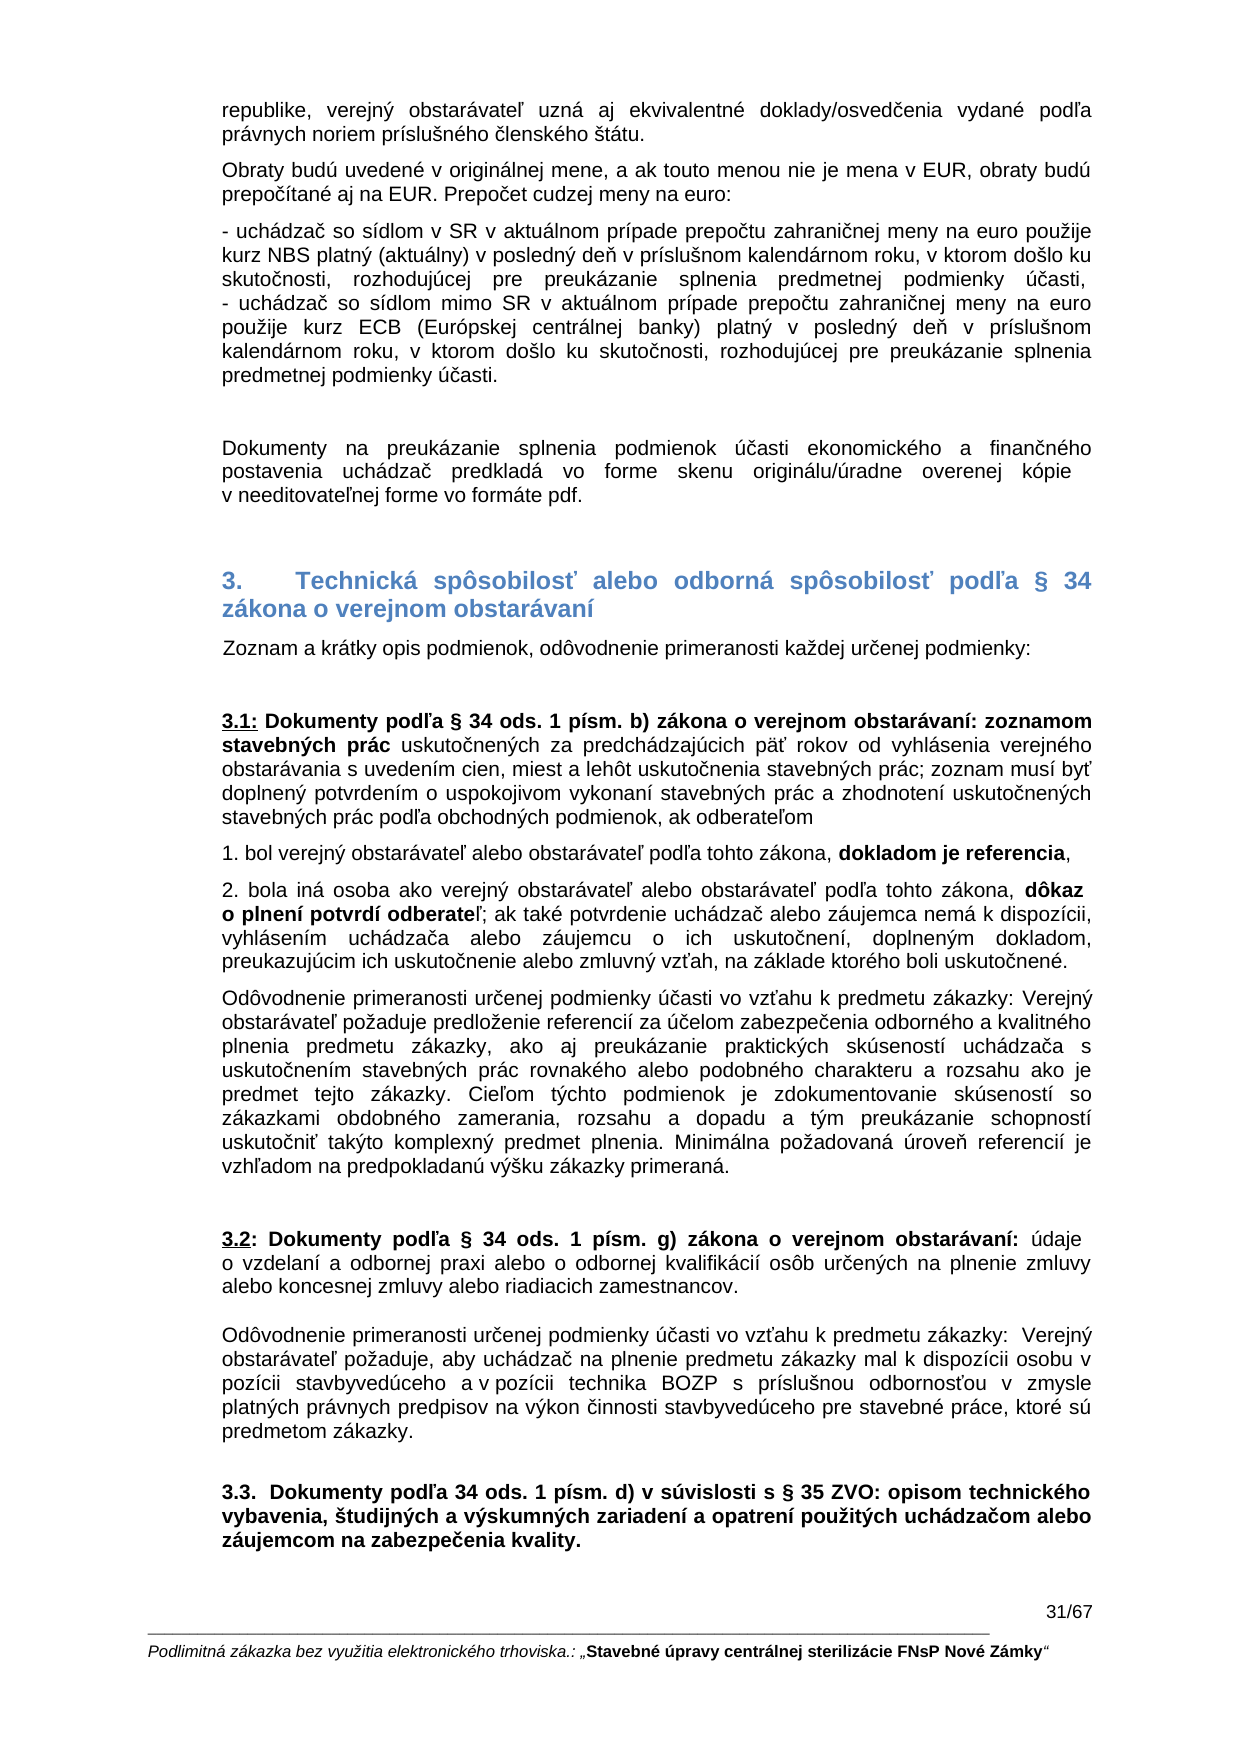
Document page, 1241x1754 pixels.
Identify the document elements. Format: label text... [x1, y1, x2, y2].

text Obraty budú uvedené v originálnej mene, a ak touto menou nie je mena v EUR, obraty budú prepočítané aj na EUR. Prepočet cudzej meny na euro: [222, 158, 1092, 206]
text Odôvodnenie primeranosti určenej podmienky účasti vo vzťahu k predmetu zákazky: Verejný obstarávateľ požaduje predloženie referencií za účelom zabezpečenia odborného a kvalitného plnenia predmetu zákazky, ako aj preukázanie praktických skúseností uchádzača s uskutočnením stavebných prác rovnakého alebo podobného charakteru a rozsahu ako je predmet tejto zákazky. Cieľom týchto podmienok je zdokumentovanie skúseností so zákazkami obdobného zamerania, rozsahu a dopadu a tým preukázanie schopností uskutočniť takýto komplexný predmet plnenia. Minimálna požadovaná úroveň referencií je vzhľadom na predpokladanú výšku zákazky primeraná. [222, 986, 1092, 1177]
text 2. bola iná osoba ako verejný obstarávateľ alebo obstarávateľ podľa tohto zákona, dôkaz o plnení potvrdí odberateľ; ak také potvrdenie uchádzač alebo záujemca nemá k dispozícii, vyhlásením uchádzača alebo záujemcu o ich uskutočnení, doplneným dokladom, preukazujúcim ich uskutočnenie alebo zmluvný vzťah, na základe ktorého boli uskutočnené. [222, 877, 1092, 973]
text Odôvodnenie primeranosti určenej podmienky účasti vo vzťahu k predmetu zákazky: Verejný obstarávateľ požaduje, aby uchádzač na plnenie predmetu zákazky mal k dispozícii osobu v pozícii stavbyvedúceho a v pozícii technika BOZP s príslušnou odbornosťou v zmysle platných právnych predpisov na výkon činnosti stavbyvedúceho pre stavebné práce, ktoré sú predmetom zákazky. [222, 1323, 1092, 1443]
text 1. bol verejný obstarávateľ alebo obstarávateľ podľa tohto zákona, dokladom je referencia, [222, 841, 1092, 865]
text 3.3. Dokumenty podľa 34 ods. 1 písm. d) v súvislosti s § 35 ZVO: opisom technického vybavenia, študijných a výskumných zariadení a opatrení použitých uchádzačom alebo záujemcom na zabezpečenia kvality. [222, 1479, 1092, 1551]
text 3.1: Dokumenty podľa § 34 ods. 1 písm. b) zákona o verejnom obstarávaní: zoznamom stavebných prác uskutočnených za predchádzajúcich päť rokov od vyhlásenia verejného obstarávania s uvedením cien, miest a lehôt uskutočnenia stavebných prác; zoznam musí byť doplnený potvrdením o uspokojivom vykonaní stavebných prác a zhodnotení uskutočnených stavebných prác podľa obchodných podmienok, ak odberateľom [222, 709, 1092, 828]
text 3.2: Dokumenty podľa § 34 ods. 1 písm. g) zákona o verejnom obstarávaní: údaje o vzdelaní a odbornej praxi alebo o odbornej kvalifikácií osôb určených na plnenie zmluvy alebo koncesnej zmluvy alebo riadiacich zamestnancov. [222, 1226, 1092, 1298]
list Zoznam a krátky opis podmienok, odôvodnenie primeranosti každej určenej podmienky: [223, 636, 1092, 660]
text Dokumenty na preukázanie splnenia podmienok účasti ekonomického a finančného postavenia uchádzač predkladá vo forme skenu originálu/úradne overenej kópie v needitovateľnej forme vo formáte pdf. [222, 435, 1092, 507]
text - uchádzač so sídlom v SR v aktuálnom prípade prepočtu zahraničnej meny na euro použije kurz NBS platný (aktuálny) v posledný deň v príslušnom kalendárnom roku, v ktorom došlo ku skutočnosti, rozhodujúcej pre preukázanie splnenia predmetnej podmienky účasti, - uchádzač so sídlom mimo SR v aktuálnom prípade prepočtu zahraničnej meny na euro použije kurz ECB (Európskej centrálnej banky) platný v posledný deň v príslušnom kalendárnom roku, v ktorom došlo ku skutočnosti, rozhodujúcej pre preukázanie splnenia predmetnej podmienky účasti. [222, 219, 1092, 386]
list Technická spôsobilosť alebo odborná spôsobilosť podľa § 34 zákona o verejnom obstarávaní [222, 566, 1092, 623]
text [222, 98, 1092, 146]
